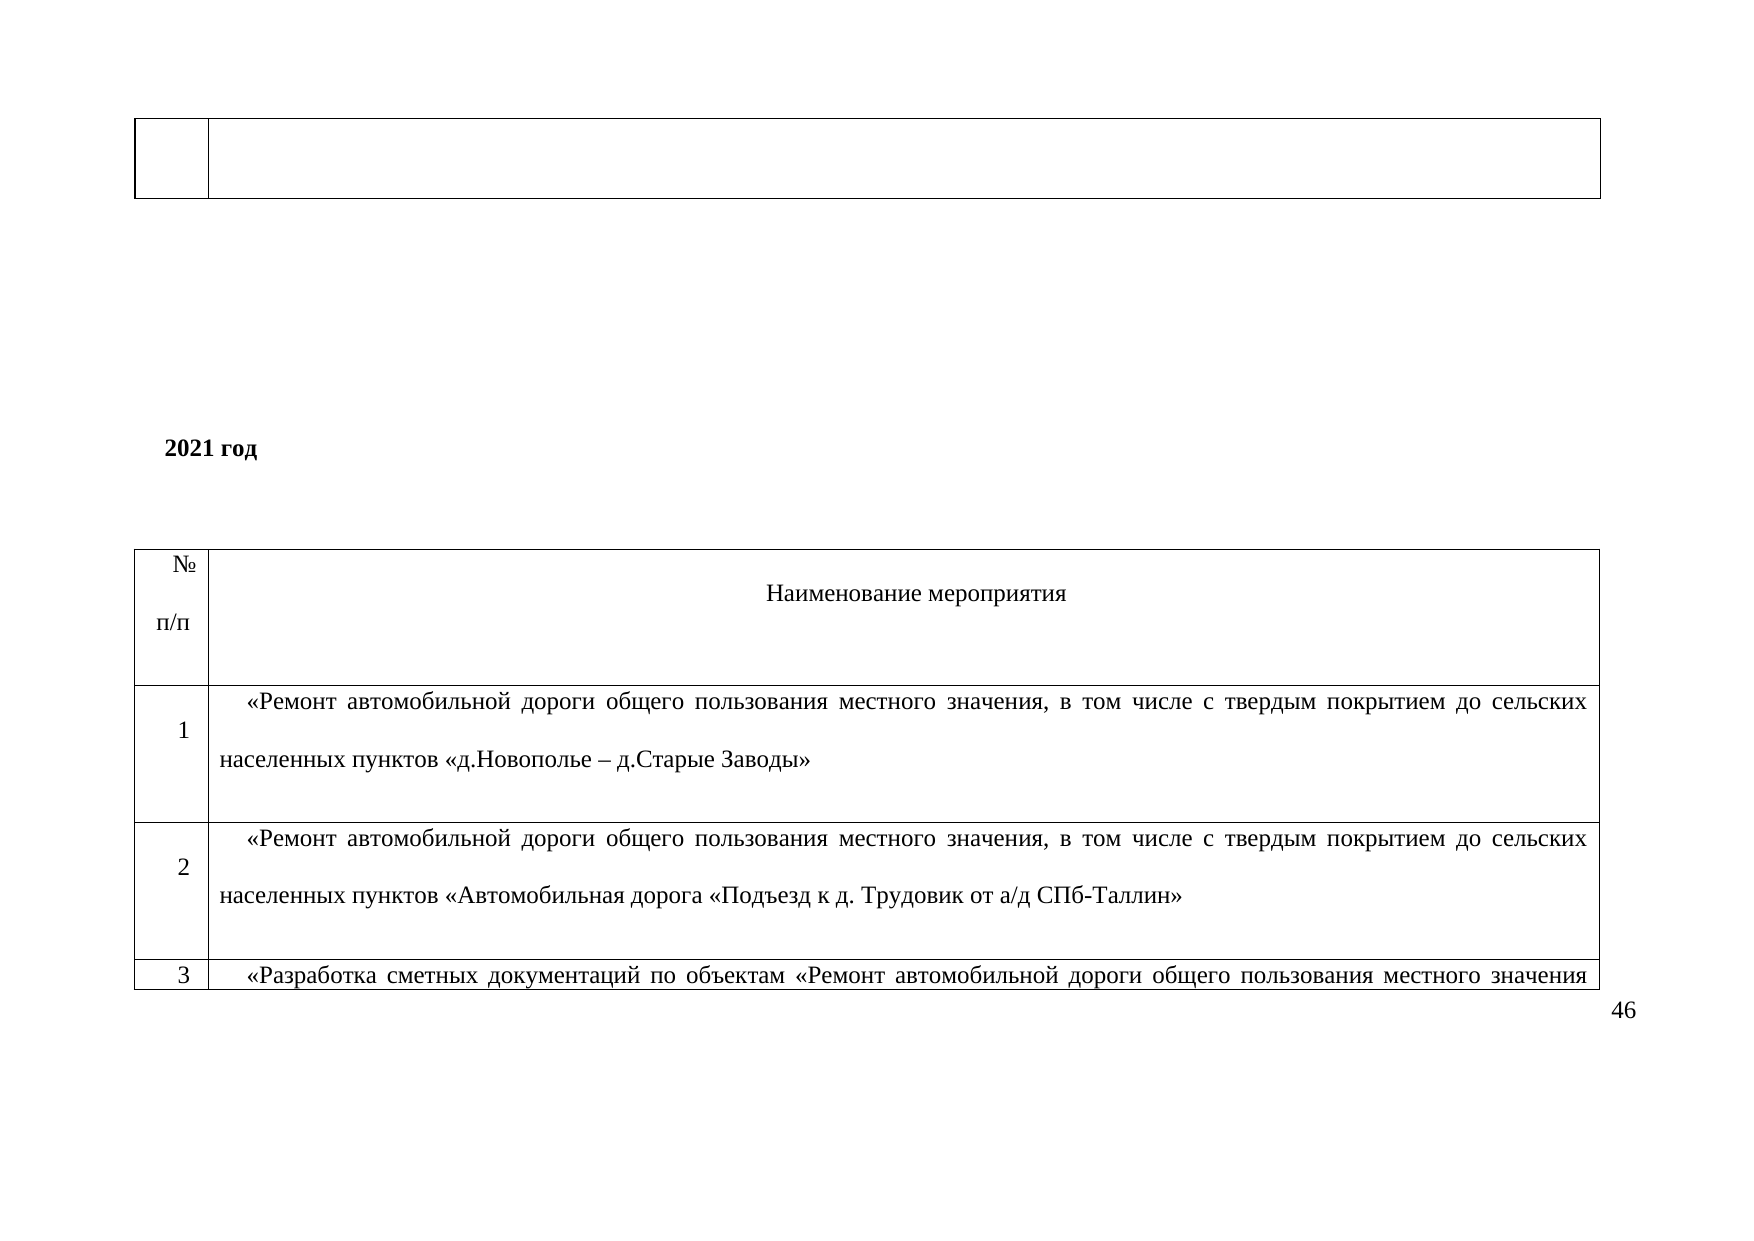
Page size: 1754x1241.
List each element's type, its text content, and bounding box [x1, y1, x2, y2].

table_cell 2 [135, 823, 208, 959]
text 2021 год [37, 433, 1636, 462]
table_cell «Ремонт автомобильной дороги общего пользования местного значения, в том числе с твердым покрытием до сельских населенных пунктов «Автомобильная дорога «Подъезд к д. Трудовик от а/д СПб-Таллин» [209, 823, 1599, 959]
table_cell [209, 960, 1599, 988]
table_cell 1 [135, 686, 208, 822]
table_cell 9 [136, 119, 208, 197]
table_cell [209, 119, 1600, 197]
table_cell «Ремонт автомобильной дороги общего пользования местного значения, в том числе с твердым покрытием до сельских населенных пунктов «д.Новополье – д.Старые Заводы» [209, 686, 1599, 822]
table_header Наименование мероприятия [209, 550, 1599, 685]
table_header № п/п [135, 550, 208, 685]
table_cell 3 [135, 960, 208, 988]
